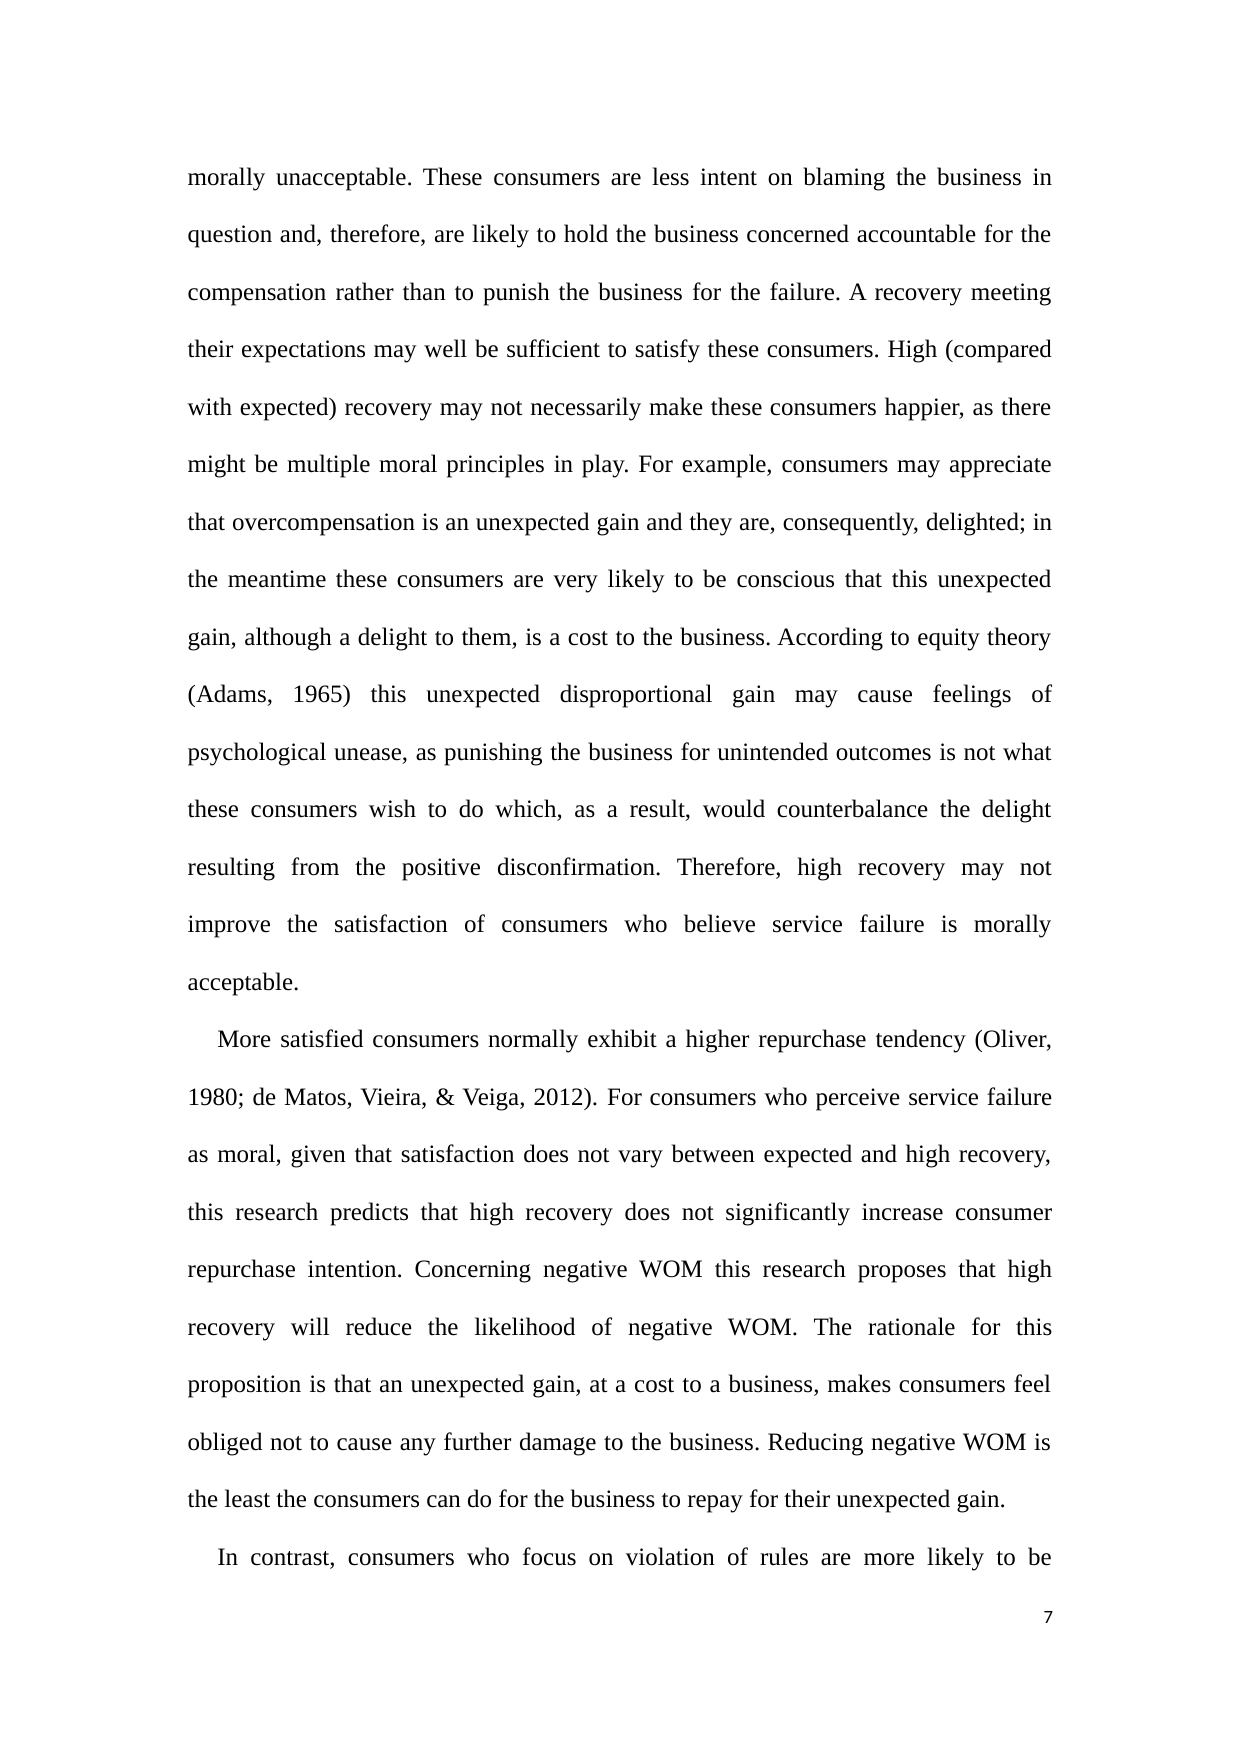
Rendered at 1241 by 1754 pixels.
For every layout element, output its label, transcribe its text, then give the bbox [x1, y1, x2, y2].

text More satisfied consumers normally exhibit a higher repurchase tendency (Oliver, 1980; de Matos, Vieira, & Veiga, 2012). For consumers who perceive service failure as moral, given that satisfaction does not vary between expected and high recovery, this research predicts that high recovery does not significantly increase consumer repurchase intention. Concerning negative WOM this research proposes that high recovery will reduce the likelihood of negative WOM. The rationale for this proposition is that an unexpected gain, at a cost to a business, makes consumers feel obliged not to cause any further damage to the business. Reducing negative WOM is the least the consumers can do for the business to repay for their unexpected gain. [187, 1024, 1053, 1513]
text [187, 162, 1053, 996]
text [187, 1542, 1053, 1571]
